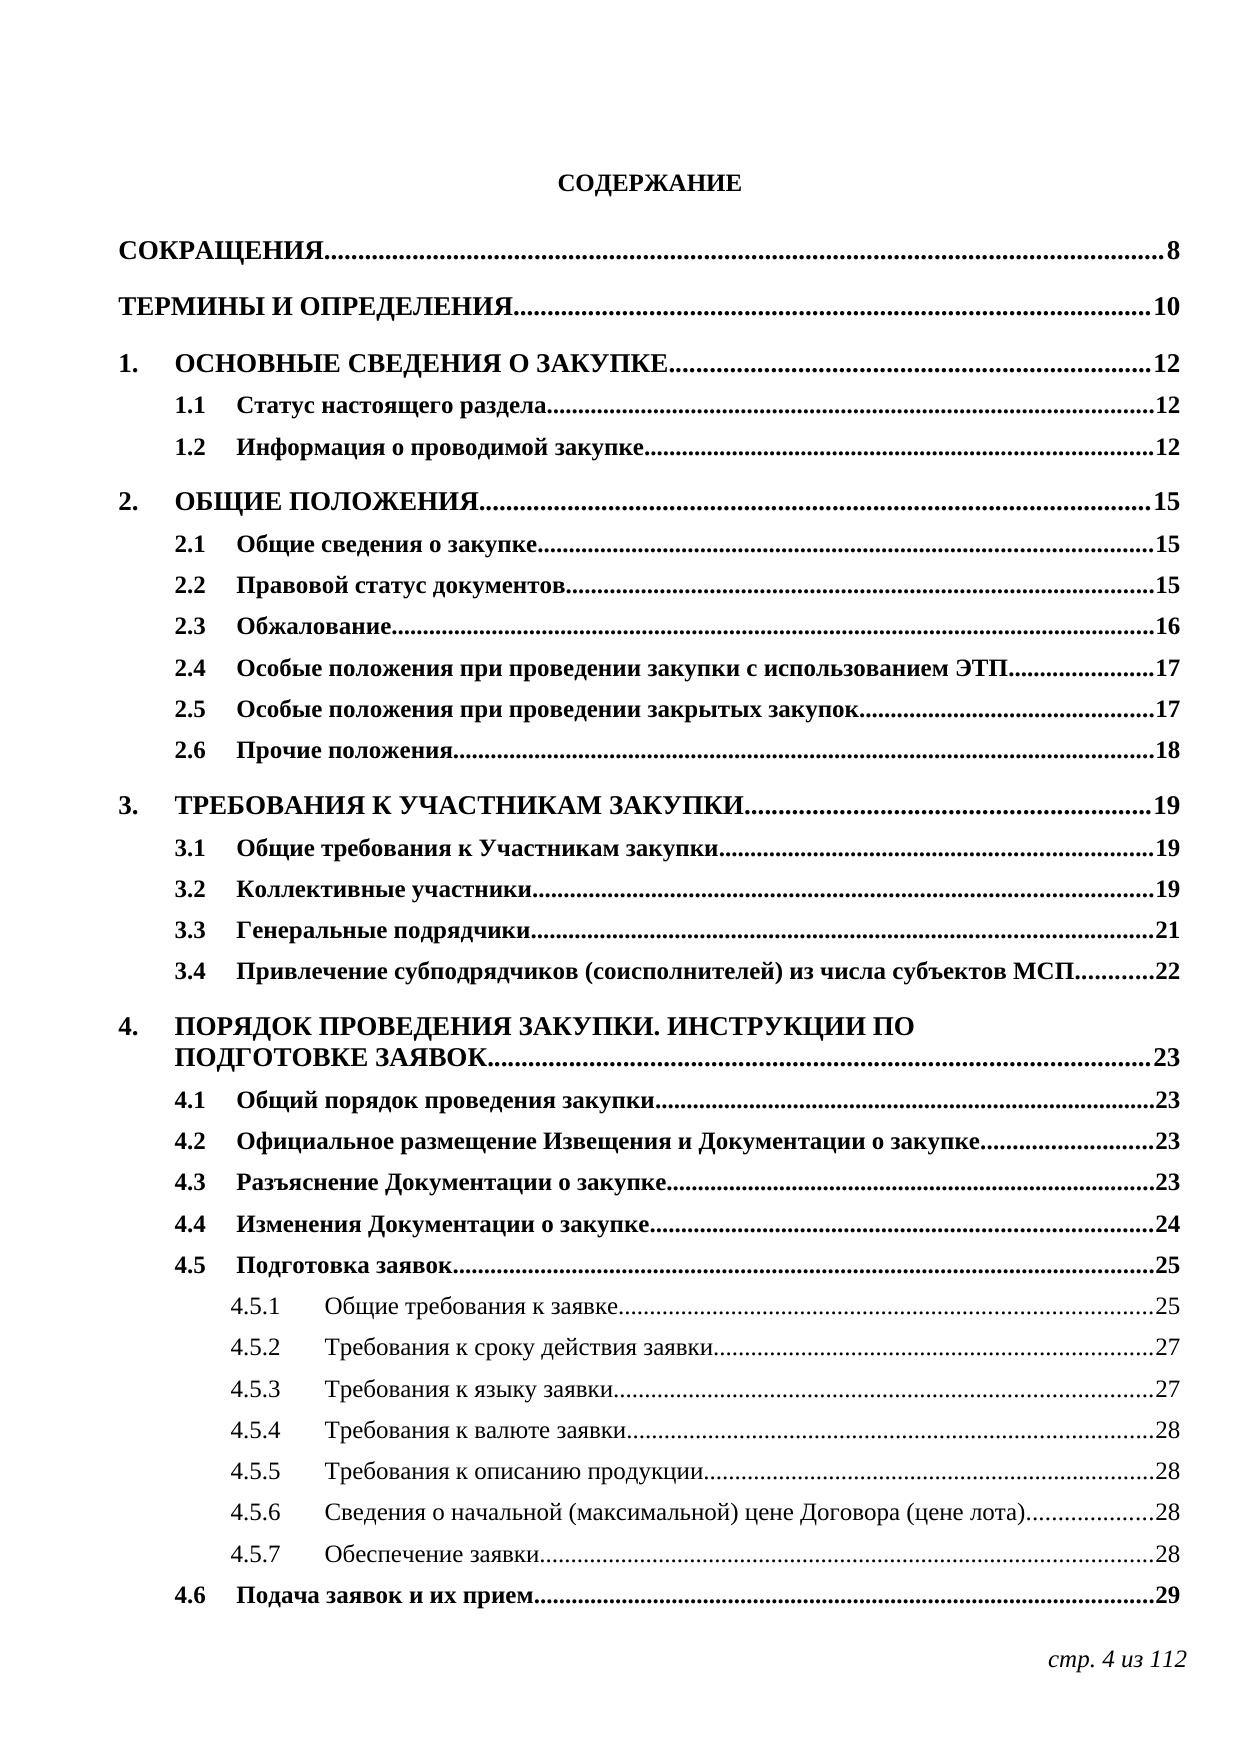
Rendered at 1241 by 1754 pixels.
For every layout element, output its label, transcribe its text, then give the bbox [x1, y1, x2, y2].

text 3. ТРЕБОВАНИЯ К УЧАСТНИКАМ ЗАКУПКИ 19 [118, 789, 1063, 820]
text 4.5.1 Общие требования к заявке 25 [230, 1291, 1063, 1320]
text 4.5 Подготовка заявок 25 [174, 1250, 1093, 1279]
text 2.3 Обжалование 16 [174, 611, 1093, 640]
text 4.5.3 Требования к языку заявки 27 [230, 1374, 1063, 1402]
text 4.5.6 Сведения о начальной (максимальной) цене Договора (цене лота) 28 [230, 1497, 1063, 1526]
text 4.5.7 Обеспечение заявки 28 [230, 1539, 1063, 1567]
text 4.5.4 Требования к валюте заявки 28 [230, 1415, 1063, 1444]
text 1. ОСНОВНЫЕ СВЕДЕНИЯ О ЗАКУПКЕ 12 [118, 347, 1063, 378]
text 4.2 Официальное размещение Извещения и Документации о закупке 23 [174, 1126, 1093, 1155]
text 4.4 Изменения Документации о закупке 24 [174, 1209, 1093, 1237]
text 1.2 Информация о проводимой закупке 12 [174, 432, 1093, 460]
text 4. ПОРЯДОК ПРОВЕДЕНИЯ ЗАКУПКИ. ИНСТРУКЦИИ ПО ПОДГОТОВКЕ ЗАЯВОК 23 [118, 1010, 1063, 1072]
text 2.5 Особые положения при проведении закрытых закупок 17 [174, 694, 1093, 723]
text 2.1 Общие сведения о закупке 15 [174, 529, 1093, 558]
text 3.3 Генеральные подрядчики 21 [174, 915, 1093, 944]
text 4.3 Разъяснение Документации о закупке 23 [174, 1167, 1093, 1196]
text 2.4 Особые положения при проведении закупки с использованием ЭТП 17 [174, 653, 1093, 681]
text 1.1 Статус настоящего раздела 12 [174, 390, 1093, 419]
text 2.2 Правовой статус документов 15 [174, 570, 1093, 599]
text 3.4 Привлечение субподрядчиков (соисполнителей) из числа субъектов МСП 22 [174, 956, 1093, 985]
text СОДЕРЖАНИЕ [118, 168, 1181, 197]
text 2.6 Прочие положения 18 [174, 735, 1093, 764]
text 4.5.2 Требования к сроку действия заявки 27 [230, 1332, 1063, 1361]
text 4.5.5 Требования к описанию продукции 28 [230, 1456, 1063, 1485]
text 2. ОБЩИЕ ПОЛОЖЕНИЯ 15 [118, 485, 1063, 516]
text 3.1 Общие требования к Участникам закупки 19 [174, 833, 1093, 861]
text 3.2 Коллективные участники 19 [174, 874, 1093, 903]
text 4.1 Общий порядок проведения закупки 23 [174, 1085, 1093, 1114]
text ТЕРМИНЫ И ОПРЕДЕЛЕНИЯ 10 [118, 291, 1063, 322]
text 4.6 Подача заявок и их прием 29 [174, 1580, 1093, 1609]
text СОКРАЩЕНИЯ 8 [118, 234, 1063, 266]
